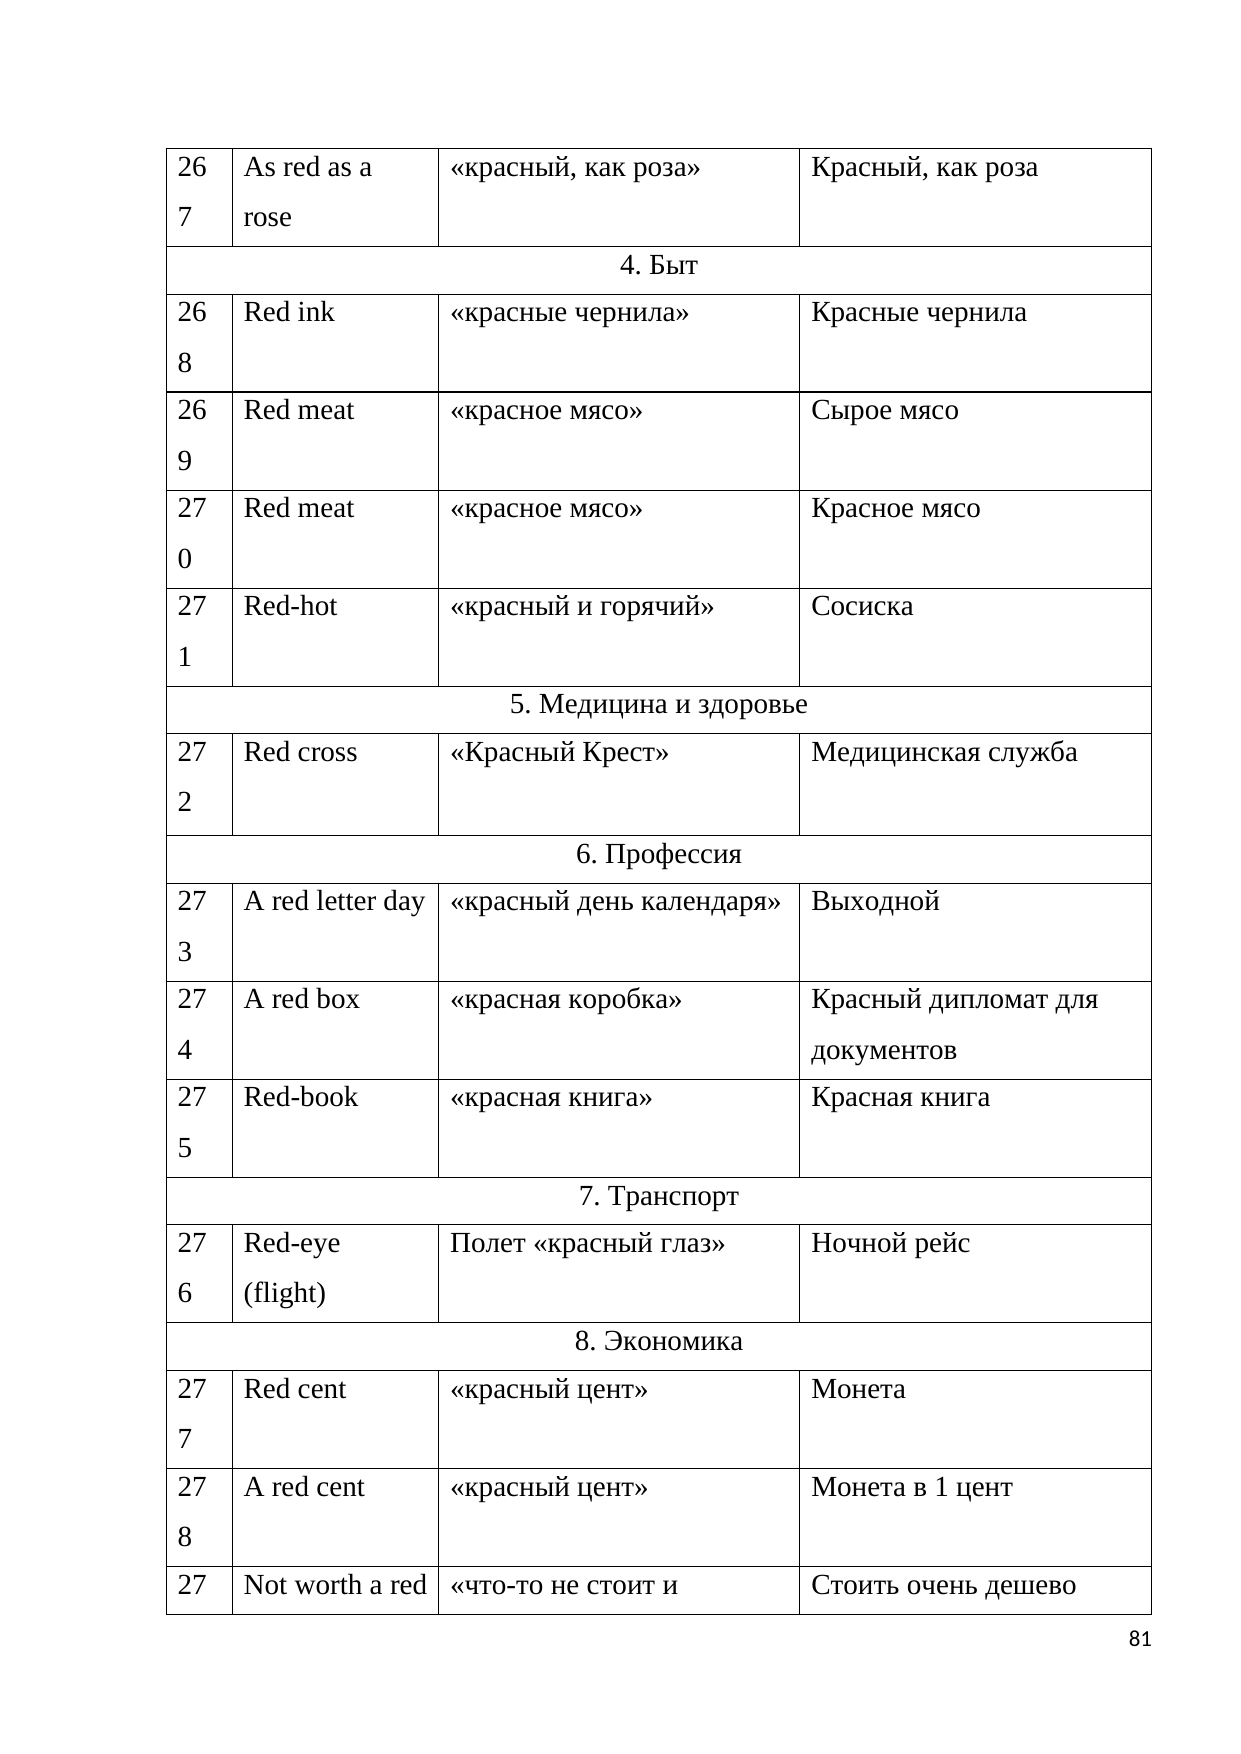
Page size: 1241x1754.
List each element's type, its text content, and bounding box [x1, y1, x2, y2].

table_cell Red-eye (flight) [233, 1225, 438, 1322]
table_cell Red cent [233, 1371, 438, 1468]
table_cell «Красный Крест» [439, 734, 799, 835]
table_cell «красное мясо» [439, 393, 799, 489]
table_cell Red ink [233, 295, 438, 391]
table_cell 268 [167, 295, 232, 391]
table_cell Медицинская служба [800, 734, 1151, 835]
table_cell 274 [167, 982, 232, 1078]
table_cell 267 [167, 149, 232, 246]
table_cell 273 [167, 884, 232, 981]
table_cell 277 [167, 1371, 232, 1468]
table_cell 5. Медицина и здоровье [167, 687, 1151, 733]
table_cell «красные чернила» [439, 295, 799, 391]
table_cell As red as a rose [233, 149, 438, 246]
table_cell «красный цент» [439, 1371, 799, 1468]
table_cell 278 [167, 1469, 232, 1566]
table_cell Красный дипломат для документов [800, 982, 1151, 1078]
table_cell 275 [167, 1080, 232, 1177]
table_cell Сырое мясо [800, 393, 1151, 489]
table_cell A red cent [233, 1469, 438, 1566]
table_cell 270 [167, 491, 232, 587]
table_cell A red letter day [233, 884, 438, 981]
table_cell Сосиска [800, 589, 1151, 686]
table_cell Red-book [233, 1080, 438, 1177]
table_cell Ночной рейс [800, 1225, 1151, 1322]
table_cell 272 [167, 734, 232, 835]
table_cell A red box [233, 982, 438, 1078]
table_cell 276 [167, 1225, 232, 1322]
table_cell «красный день календаря» [439, 884, 799, 981]
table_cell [233, 1567, 438, 1614]
table_cell Выходной [800, 884, 1151, 981]
table_cell Красный, как роза [800, 149, 1151, 246]
table_cell «красный и горячий» [439, 589, 799, 686]
table_cell Red meat [233, 393, 438, 489]
table_cell Красное мясо [800, 491, 1151, 587]
table_cell Стоить очень дешево [800, 1567, 1151, 1614]
table_cell 269 [167, 393, 232, 489]
table_cell 7. Транспорт [167, 1178, 1151, 1224]
table_cell Монета в 1 цент [800, 1469, 1151, 1566]
table_cell 8. Экономика [167, 1323, 1151, 1370]
table_cell Red meat [233, 491, 438, 587]
table_cell «красная книга» [439, 1080, 799, 1177]
table_cell «красное мясо» [439, 491, 799, 587]
table_cell Красная книга [800, 1080, 1151, 1177]
table_cell Монета [800, 1371, 1151, 1468]
table_cell Red-hot [233, 589, 438, 686]
table_cell Красные чернила [800, 295, 1151, 391]
table_cell «красная коробка» [439, 982, 799, 1078]
table_cell Red cross [233, 734, 438, 835]
table_cell «красный, как роза» [439, 149, 799, 246]
table_cell 271 [167, 589, 232, 686]
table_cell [439, 1567, 799, 1614]
table_cell 4. Быт [167, 247, 1151, 293]
table_cell 6. Профессия [167, 836, 1151, 882]
table_cell 279 [167, 1567, 232, 1614]
table_cell Полет «красный глаз» [439, 1225, 799, 1322]
table_cell «красный цент» [439, 1469, 799, 1566]
